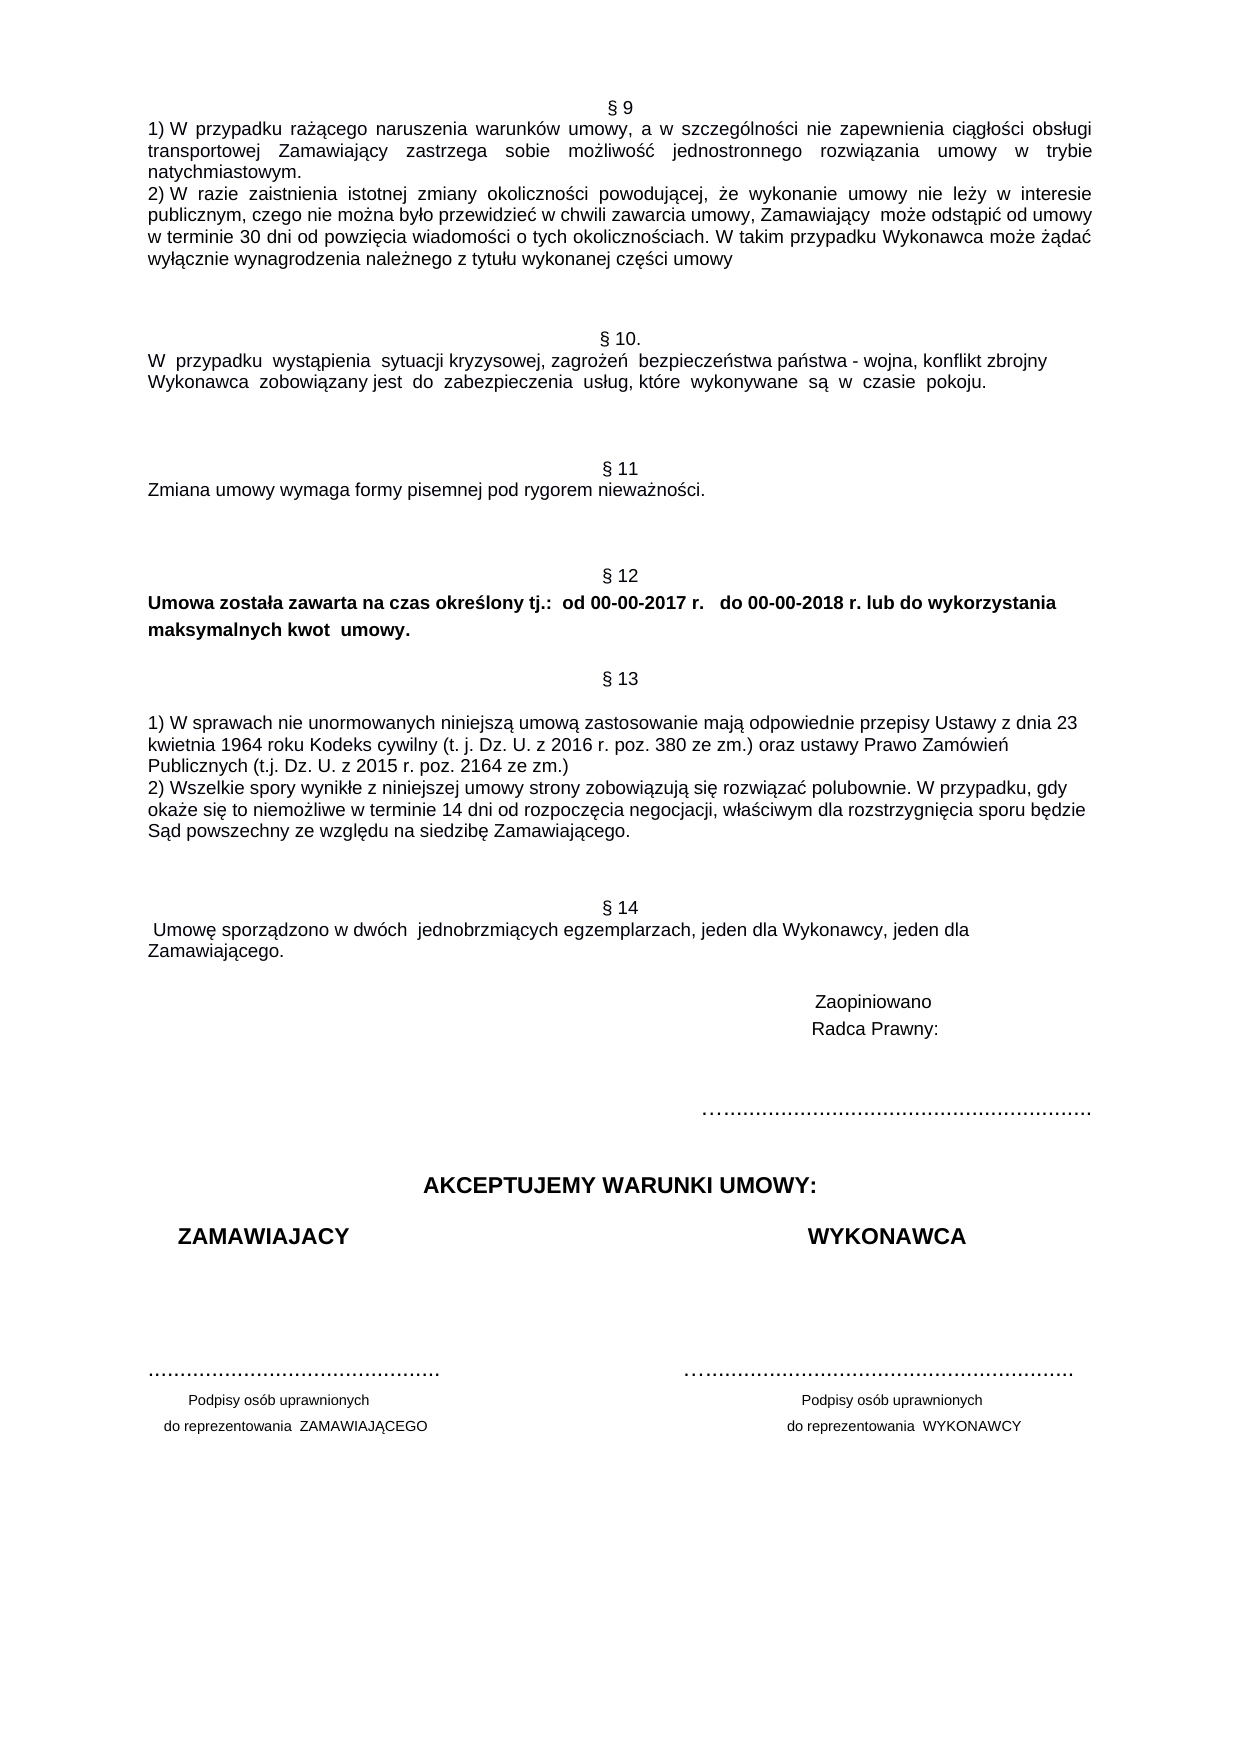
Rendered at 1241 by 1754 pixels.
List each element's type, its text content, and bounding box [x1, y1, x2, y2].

text .............................................. ….......................................................... [148, 1354, 1093, 1381]
text § 11 [148, 457, 1093, 479]
text 1) W przypadku rażącego naruszenia warunków umowy, a w szczególności nie zapewnienia ciągłości obsługi transportowej Zamawiający zastrzega sobie możliwość jednostronnego rozwiązania umowy w trybie natychmiastowym. [148, 118, 1093, 183]
text Umowę sporządzono w dwóch jednobrzmiących egzemplarzach, jeden dla Wykonawcy, jeden dla Zamawiającego. [148, 919, 1093, 962]
text ….......................................................... [561, 1093, 1093, 1120]
text Podpisy osób uprawnionych Podpisy osób uprawnionych [148, 1381, 1093, 1408]
text 2) W razie zaistnienia istotnej zmiany okoliczności powodującej, że wykonanie umowy nie leży w interesie publicznym, czego nie można było przewidzieć w chwili zawarcia umowy, Zamawiający może odstąpić od umowy w terminie 30 dni od powzięcia wiadomości o tych okolicznościach. W takim przypadku Wykonawca może żądać wyłącznie wynagrodzenia należnego z tytułu wykonanej części umowy [148, 183, 1093, 269]
text § 14 [148, 897, 1093, 919]
text § 9 [148, 96, 1093, 118]
text § 10. [148, 323, 1093, 349]
text do reprezentowania ZAMAWIAJĄCEGO do reprezentowania WYKONAWCY [148, 1408, 1093, 1435]
text W przypadku wystąpienia sytuacji kryzysowej, zagrożeń bezpieczeństwa państwa - wojna, konflikt zbrojny Wykonawca zobowiązany jest do zabezpieczenia usług, które wykonywane są w czasie pokoju. [148, 349, 1093, 393]
text § 12 [148, 565, 1093, 587]
text Radca Prawny: [561, 1013, 1093, 1040]
text Umowa została zawarta na czas określony tj.: od 00-00-2017 r. do 00-00-2018 r. lub do wykorzystania maksymalnych kwot umowy. [148, 587, 1093, 641]
text Zaopiniowano [561, 986, 1093, 1013]
text § 13 [148, 667, 1093, 689]
text Zmiana umowy wymaga formy pisemnej pod rygorem nieważności. [148, 479, 1093, 501]
text ZAMAWIAJACY WYKONAWCA [148, 1222, 1093, 1276]
text 1) W sprawach nie unormowanych niniejszą umową zastosowanie mają odpowiednie przepisy Ustawy z dnia 23 kwietnia 1964 roku Kodeks cywilny (t. j. Dz. U. z 2016 r. poz. 380 ze zm.) oraz ustawy Prawo Zamówień Publicznych (t.j. Dz. U. z 2015 r. poz. 2164 ze zm.) 2) Wszelkie spory wynikłe z niniejszej umowy strony zobowiązują się rozwiązać polubownie. W przypadku, gdy okaże się to niemożliwe w terminie 14 dni od rozpoczęcia negocjacji, właściwym dla rozstrzygnięcia sporu będzie Sąd powszechny ze względu na siedzibę Zamawiającego. [148, 712, 1093, 842]
text AKCEPTUJEMY WARUNKI UMOWY: [148, 1171, 1093, 1198]
